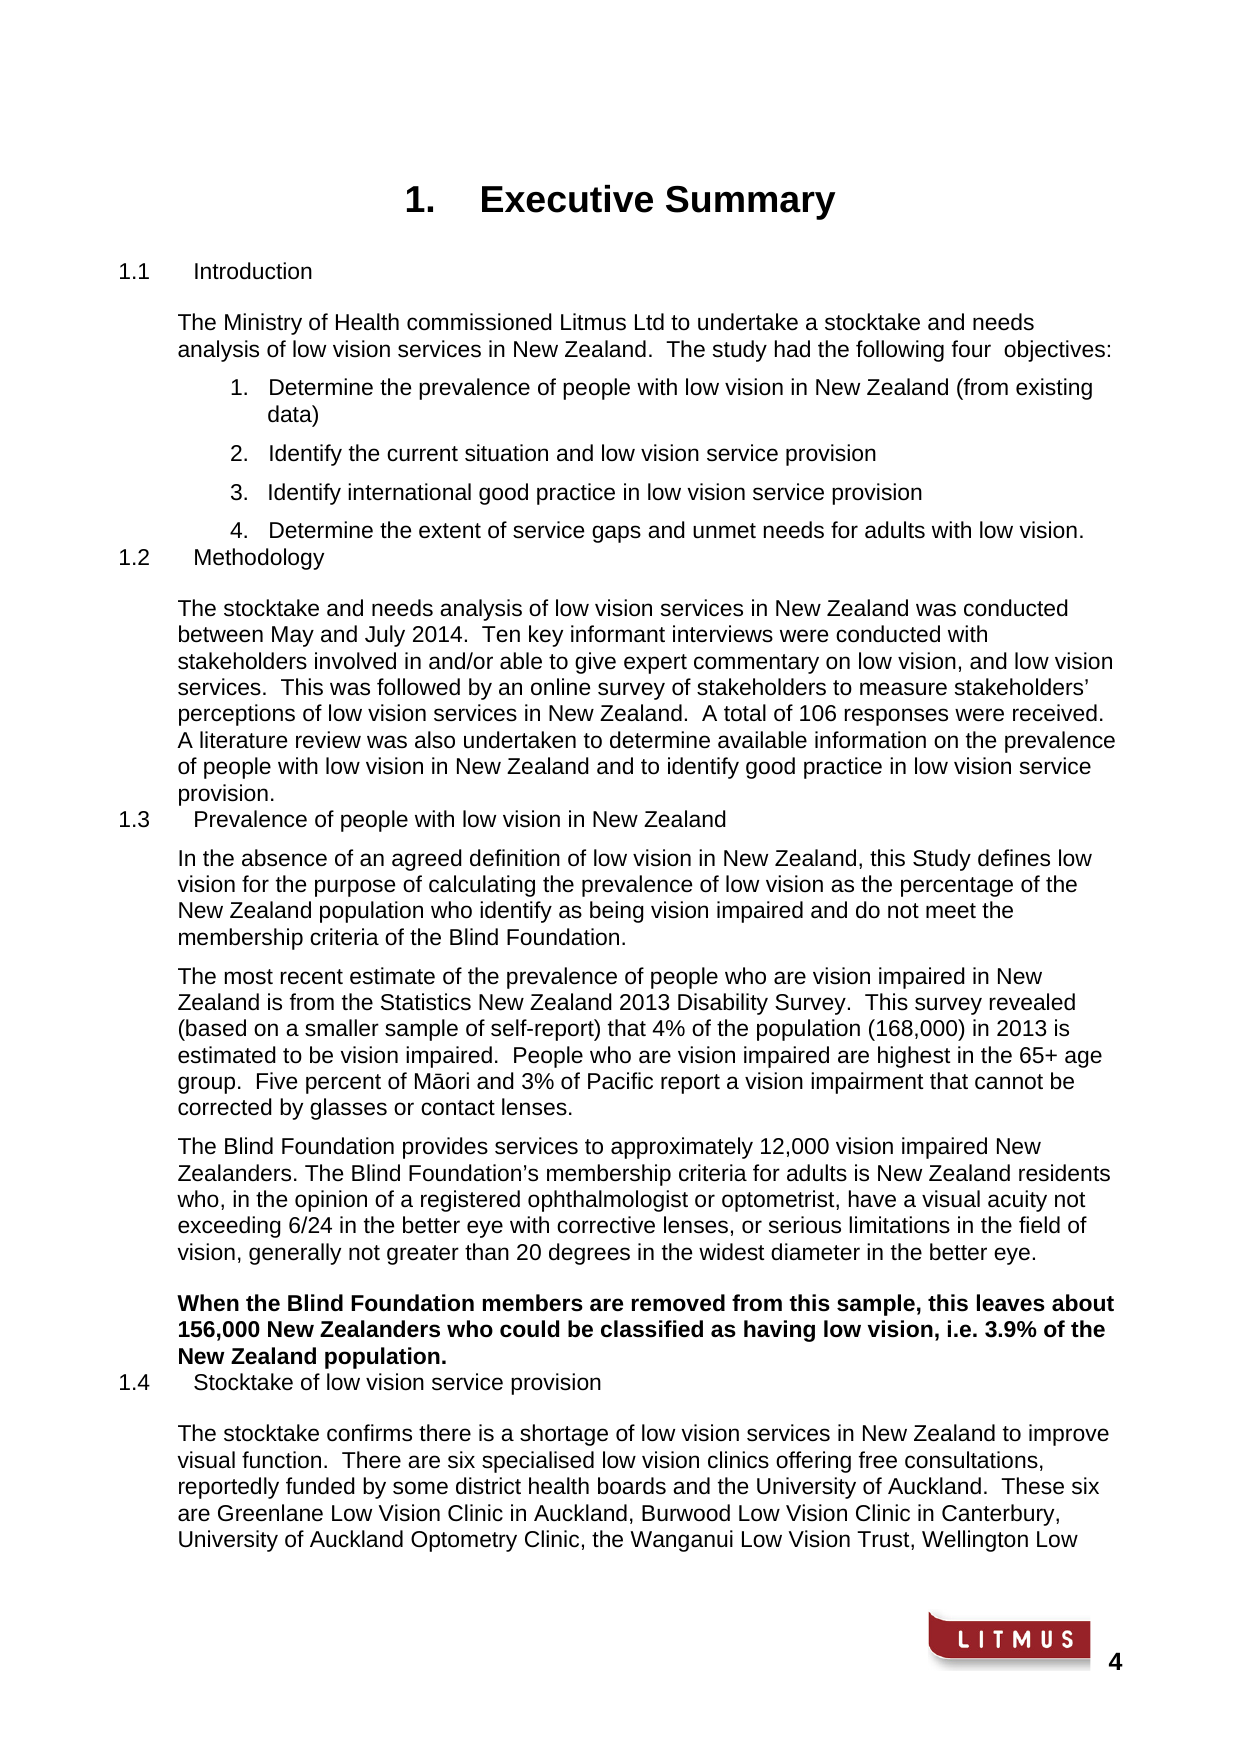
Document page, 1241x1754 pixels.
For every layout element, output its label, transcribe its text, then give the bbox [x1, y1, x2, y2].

text When the Blind Foundation members are removed from this sample, this leaves about 156,000 New Zealanders who could be classified as having low vision, i.e. 3.9% of the New Zealand population. [177, 1290, 1122, 1369]
text 1.4 Stocktake of low vision service provision [118, 1369, 1122, 1395]
picture [927, 1609, 1091, 1671]
text In the absence of an agreed definition of low vision in New Zealand, this Study defines low vision for the purpose of calculating the prevalence of low vision as the percentage of the New Zealand population who identify as being vision impaired and do not meet the membership criteria of the Blind Foundation. [177, 845, 1122, 950]
text The Ministry of Health commissioned Litmus Ltd to undertake a stocktake and needs analysis of low vision services in New Zealand. The study had the following four objectives: [177, 309, 1122, 362]
list Identify the current situation and low vision service provision [230, 439, 1122, 466]
text The stocktake and needs analysis of low vision services in New Zealand was conducted between May and July 2014. Ten key informant interviews were conducted with stakeholders involved in and/or able to give expert commentary on low vision, and low vision services. This was followed by an online survey of stakeholders to measure stakeholders’ perceptions of low vision services in New Zealand. A total of 106 responses were received. A literature review was also undertaken to determine available information on the prevalence of people with low vision in New Zealand and to identify good practice in low vision service provision. [177, 595, 1122, 806]
text The Blind Foundation provides services to approximately 12,000 vision impaired New Zealanders. The Blind Foundation’s membership criteria for adults is New Zealand residents who, in the opinion of a registered ophthalmologist or optometrist, have a visual acuity not exceeding 6/24 in the better eye with corrective lenses, or serious limitations in the field of vision, generally not greater than 20 degrees in the widest diameter in the better eye. [177, 1133, 1122, 1265]
subtitle 1. Executive Summary [118, 177, 1122, 220]
list Determine the prevalence of people with low vision in New Zealand (from existing data) [230, 374, 1122, 427]
text 1.3 Prevalence of people with low vision in New Zealand [118, 806, 1122, 832]
text 1.1 Introduction [118, 258, 1122, 284]
text 1.2 Methodology [118, 544, 1122, 570]
text The most recent estimate of the prevalence of people who are vision impaired in New Zealand is from the Statistics New Zealand 2013 Disability Survey. This survey revealed (based on a smaller sample of self-report) that 4% of the population (168,000) in 2013 is estimated to be vision impaired. People who are vision impaired are highest in the 65+ age group. Five percent of Māori and 3% of Pacific report a vision impairment that cannot be corrected by glasses or contact lenses. [177, 963, 1122, 1121]
list Identify international good practice in low vision service provision [230, 478, 1122, 505]
list Determine the extent of service gaps and unmet needs for adults with low vision. [230, 517, 1122, 544]
